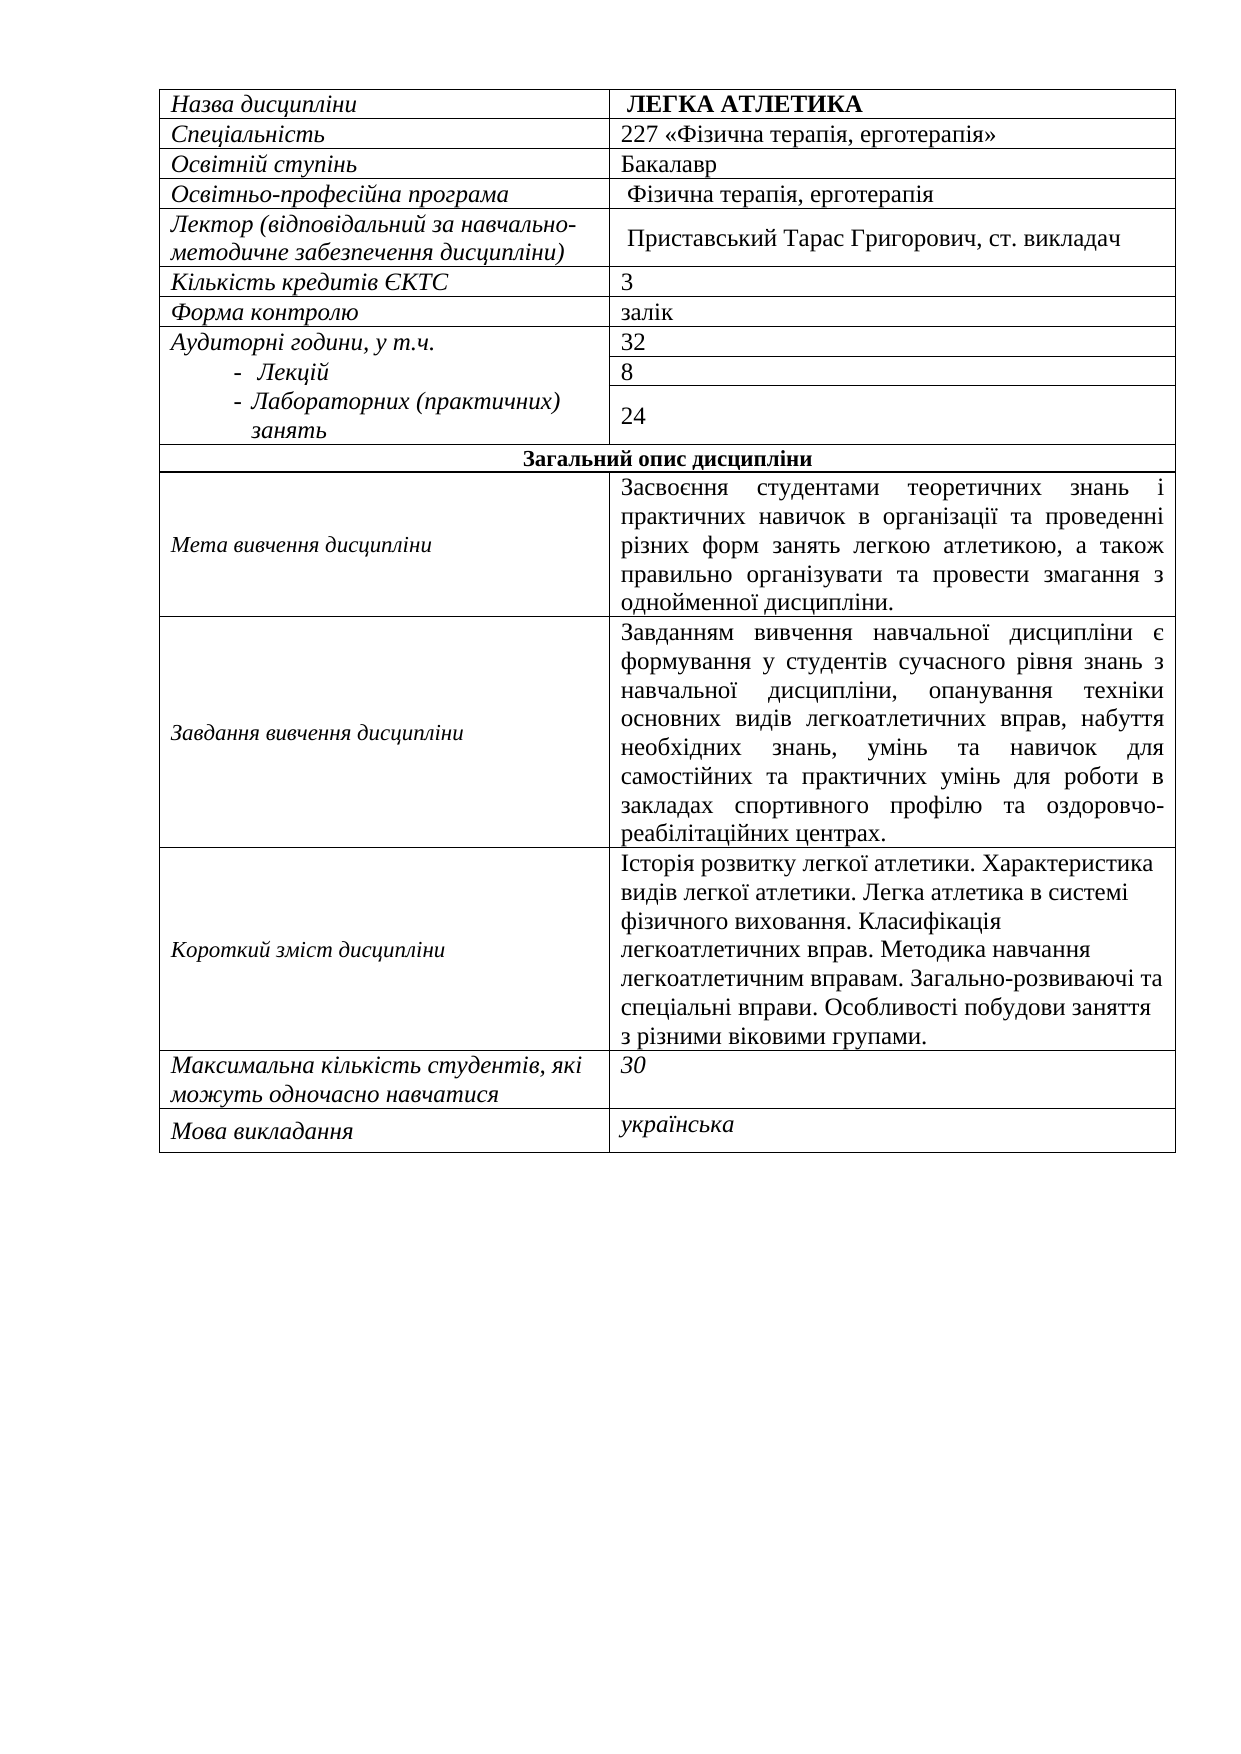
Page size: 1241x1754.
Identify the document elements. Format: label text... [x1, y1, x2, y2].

table_cell Спеціальність [160, 119, 609, 148]
table_cell Мета вивчення дисципліни [160, 473, 609, 616]
table_cell Форма контролю [160, 297, 609, 326]
table_cell Приставський Тарас Григорович, ст. викладач [610, 209, 1175, 266]
table_cell Завдання вивчення дисципліни [160, 617, 609, 847]
table_cell 24 [610, 386, 1175, 444]
table_cell Освітній ступінь [160, 149, 609, 178]
table_cell Кількість кредитів ЄКТС [160, 267, 609, 296]
table_cell Фізична терапія, ерготерапія [610, 179, 1175, 208]
table_cell Історія розвитку легкої атлетики. Характеристика видів легкої атлетики. Легка атлетика в системі фізичного виховання. Класифікація легкоатлетичних вправ. Методика навчання легкоатлетичним вправам. Загально-розвиваючі та спеціальні вправи. Особливості побудови заняття з різними віковими групами. [610, 848, 1175, 1049]
table_cell Лабораторних (практичних) занять [160, 385, 609, 444]
table_cell Бакалавр [610, 149, 1175, 178]
table_cell Лекцій [160, 356, 609, 385]
table_cell Засвоєння студентами теоретичних знань і практичних навичок в організації та проведенні різних форм занять легкою атлетикою, а також правильно організувати та провести змагання з однойменної дисципліни. [610, 473, 1175, 616]
table_cell Лектор (відповідальний за навчально-методичне забезпечення дисципліни) [160, 209, 609, 266]
table_cell Мова викладання [160, 1109, 609, 1152]
table_cell залік [610, 297, 1175, 326]
table_cell Максимальна кількість студентів, які можуть одночасно навчатися [160, 1051, 609, 1108]
table_cell Короткий зміст дисципліни [160, 848, 609, 1049]
table_cell 227 «Фізична терапія, ерготерапія» [610, 119, 1175, 148]
table_cell 30 [610, 1051, 1175, 1108]
table_cell Освітньо-професійна програма [160, 179, 609, 208]
table_cell Завданням вивчення навчальної дисципліни є формування у студентів сучасного рівня знань з навчальної дисципліни, опанування техніки основних видів легкоатлетичних вправ, набуття необхідних знань, умінь та навичок для самостійних та практичних умінь для роботи в закладах спортивного профілю та оздоровчо-реабілітаційних центрах. [610, 617, 1175, 847]
table_cell 3 [610, 267, 1175, 296]
table_header Легка атлетика [610, 90, 1175, 118]
table_cell Загальний опис дисципліни [160, 445, 1175, 471]
table_header Назва дисципліни [160, 90, 609, 118]
table_cell 32 [610, 327, 1175, 356]
table_cell 8 [610, 357, 1175, 385]
table_cell Аудиторні години, у т.ч. [160, 327, 609, 356]
table_cell українська [610, 1109, 1175, 1152]
